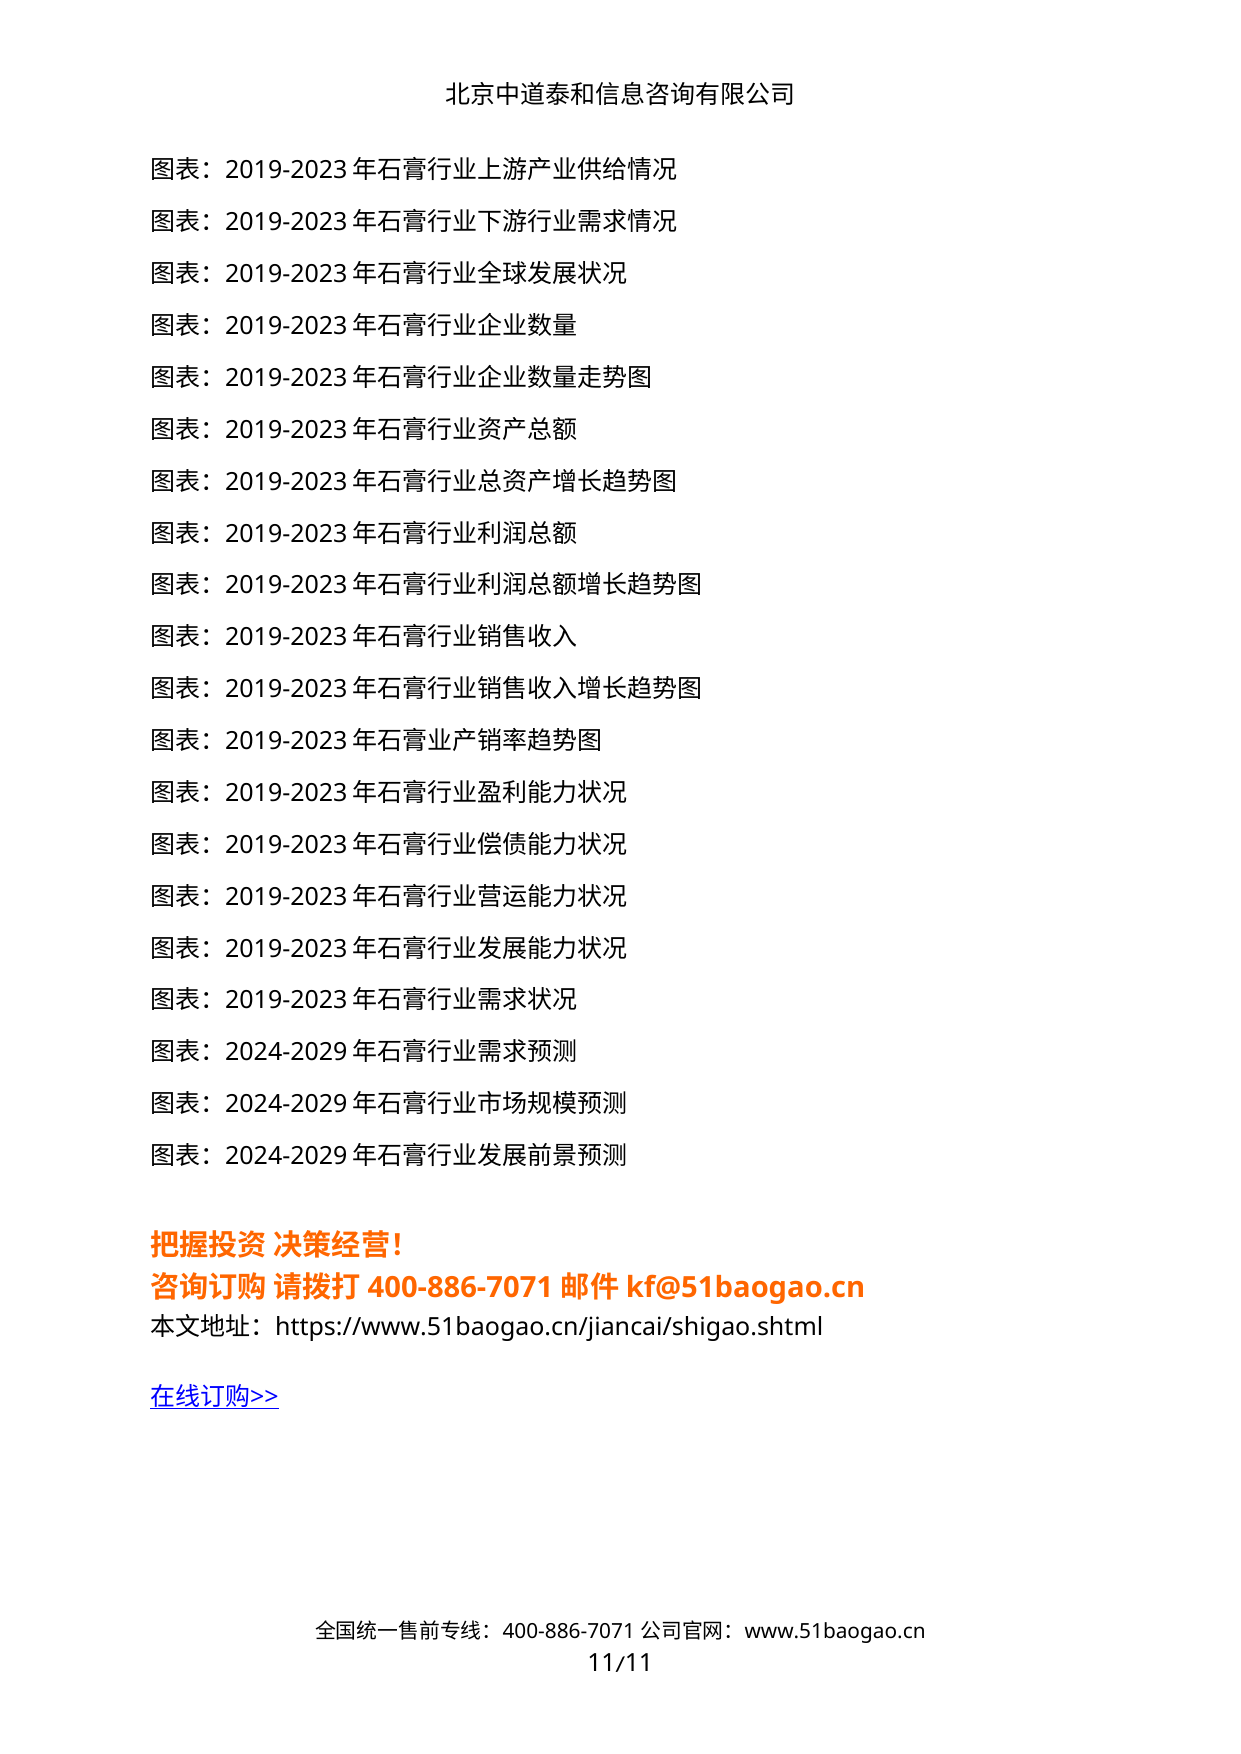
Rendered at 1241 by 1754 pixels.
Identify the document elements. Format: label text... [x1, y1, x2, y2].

text 图表：2019-2023年石膏行业发展能力状况 [150, 928, 1090, 964]
text 图表：2019-2023年石膏行业资产总额 [150, 409, 1090, 446]
text 图表：2019-2023年石膏行业总资产增长趋势图 [150, 461, 1090, 497]
text 图表：2019-2023年石膏行业销售收入增长趋势图 [150, 669, 1090, 705]
text 图表：2024-2029年石膏行业市场规模预测 [150, 1084, 1090, 1120]
text 图表：2019-2023年石膏行业利润总额增长趋势图 [150, 565, 1090, 601]
text 图表：2024-2029年石膏行业需求预测 [150, 1032, 1090, 1068]
text 图表：2019-2023年石膏行业企业数量 [150, 306, 1090, 342]
text 图表：2019-2023年石膏行业企业数量走势图 [150, 357, 1090, 394]
text 图表：2019-2023年石膏业产销率趋势图 [150, 721, 1090, 757]
text 图表：2019-2023年石膏行业需求状况 [150, 980, 1090, 1016]
text 图表：2019-2023年石膏行业营运能力状况 [150, 876, 1090, 912]
text 图表：2019-2023年石膏行业盈利能力状况 [150, 772, 1090, 809]
text 图表：2019-2023年石膏行业偿债能力状况 [150, 824, 1090, 861]
text 图表：2019-2023年石膏行业全球发展状况 [150, 254, 1090, 290]
text 图表：2019-2023年石膏行业下游行业需求情况 [150, 202, 1090, 238]
text 把握投资 决策经营！咨询订购 请拨打 400-886-7071 邮件 kf@51baogao.cn本文地址：https://www.51baogao.cn/jiancai/shigao.shtml [150, 1187, 1090, 1342]
text 图表：2024-2029年石膏行业发展前景预测 [150, 1136, 1090, 1172]
text 在线订购>> [150, 1342, 1090, 1413]
text 图表：2019-2023年石膏行业销售收入 [150, 617, 1090, 653]
text 图表：2019-2023年石膏行业利润总额 [150, 513, 1090, 549]
text 图表：2019-2023年石膏行业上游产业供给情况 [150, 150, 1090, 186]
